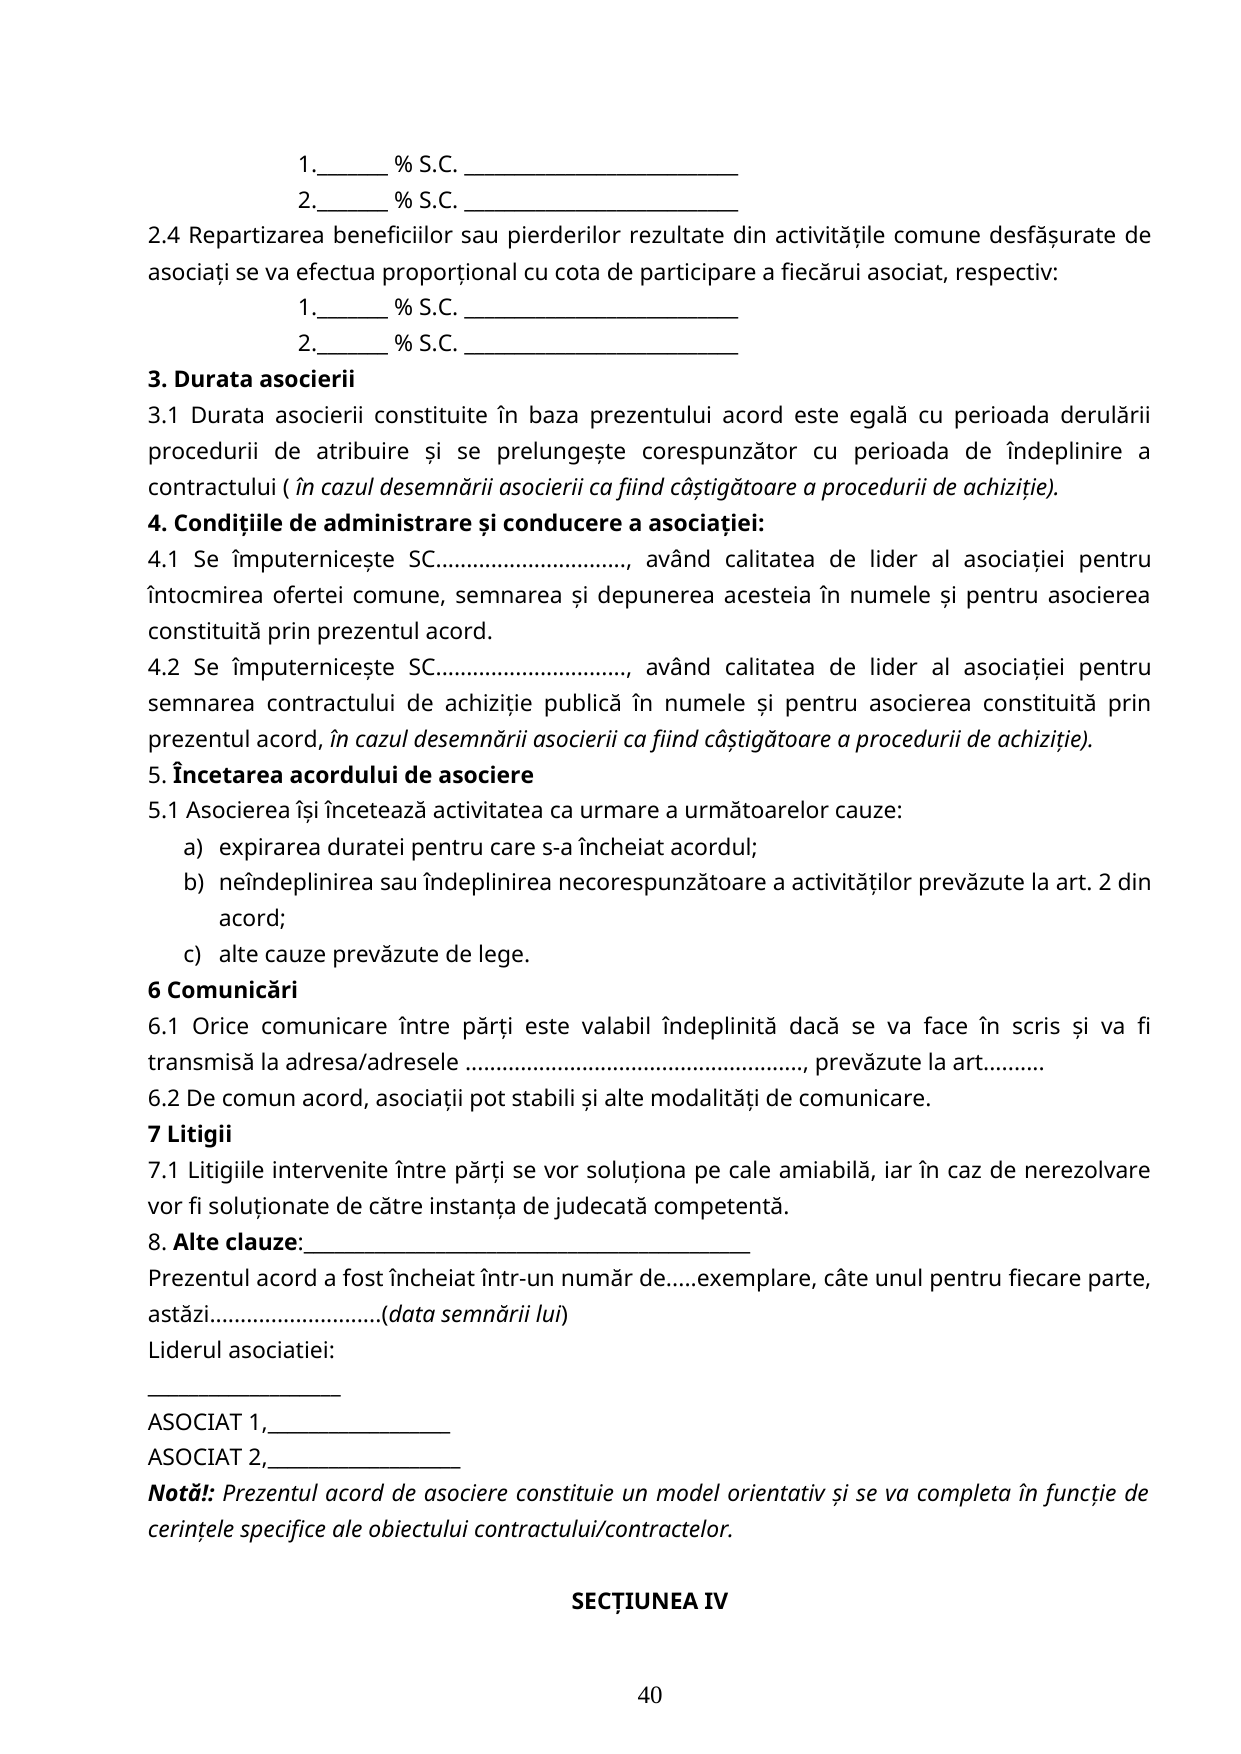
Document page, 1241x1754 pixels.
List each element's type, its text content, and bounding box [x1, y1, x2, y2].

text ASOCIAT 2,___________________ [148, 1441, 1152, 1473]
list expirarea duratei pentru care s-a încheiat acordul; [183, 830, 1152, 862]
text 1._______ % S.C. ___________________________ [223, 148, 1152, 179]
list neîndeplinirea sau îndeplinirea necorespunzătoare a activităţilor prevăzute la art. 2 din acord; [183, 866, 1152, 933]
text SECȚIUNEA IV [148, 1585, 1152, 1616]
text 7 Litigii [148, 1118, 1152, 1149]
text 4. Condiţiile de administrare şi conducere a asociaţiei: [148, 507, 1152, 538]
list alte cauze prevăzute de lege. [183, 938, 1152, 969]
text 3. Durata asocierii [148, 363, 1152, 394]
text 5. Încetarea acordului de asociere [148, 758, 1152, 790]
text 7.1 Litigiile intervenite între părţi se vor soluţiona pe cale amiabilă, iar în caz de nerezolvare vor fi soluţionate de către instanţa de judecată competentă. [148, 1154, 1152, 1221]
text 2._______ % S.C. ___________________________ [223, 327, 1152, 358]
text Prezentul acord a fost încheiat într-un număr de.....exemplare, câte unul pentru fiecare parte, astăzi............................(data semnării lui) [148, 1262, 1152, 1329]
text Liderul asociatiei: [148, 1333, 1152, 1365]
text Notă!: Prezentul acord de asociere constituie un model orientativ şi se va completa în funcţie de cerinţele specifice ale obiectului contractului/contractelor. [148, 1477, 1152, 1544]
text 5.1 Asocierea îşi încetează activitatea ca urmare a următoarelor cauze: [148, 794, 1152, 826]
text ASOCIAT 1,__________________ [148, 1405, 1152, 1437]
text 8. Alte clauze:____________________________________________ [148, 1226, 1152, 1257]
text 1._______ % S.C. ___________________________ [223, 291, 1152, 323]
text 6 Comunicări [148, 974, 1152, 1005]
text 2.4 Repartizarea beneficiilor sau pierderilor rezultate din activităţile comune desfăşurate de asociaţi se va efectua proporţional cu cota de participare a fiecărui asociat, respectiv: [148, 219, 1152, 287]
text 2._______ % S.C. ___________________________ [223, 183, 1152, 215]
text 6.2 De comun acord, asociaţii pot stabili şi alte modalităţi de comunicare. [148, 1082, 1152, 1113]
text 4.1 Se împuterniceşte SC..............................., având calitatea de lider al asociaţiei pentru întocmirea ofertei comune, semnarea şi depunerea acesteia în numele şi pentru asocierea constituită prin prezentul acord. [148, 543, 1152, 646]
text ___________________ [148, 1369, 1152, 1401]
text 6.1 Orice comunicare între părţi este valabil îndeplinită dacă se va face în scris şi va fi transmisă la adresa/adresele ......................................................., prevăzute la art.......... [148, 1010, 1152, 1077]
text 4.2 Se împuterniceşte SC..............................., având calitatea de lider al asociaţiei pentru semnarea contractului de achiziţie publică în numele şi pentru asocierea constituită prin prezentul acord, în cazul desemnării asocierii ca fiind câştigătoare a procedurii de achiziţie). [148, 651, 1152, 754]
text 3.1 Durata asocierii constituite în baza prezentului acord este egală cu perioada derulării procedurii de atribuire şi se prelungeşte corespunzător cu perioada de îndeplinire a contractului ( în cazul desemnării asocierii ca fiind câştigătoare a procedurii de achiziţie). [148, 399, 1152, 502]
